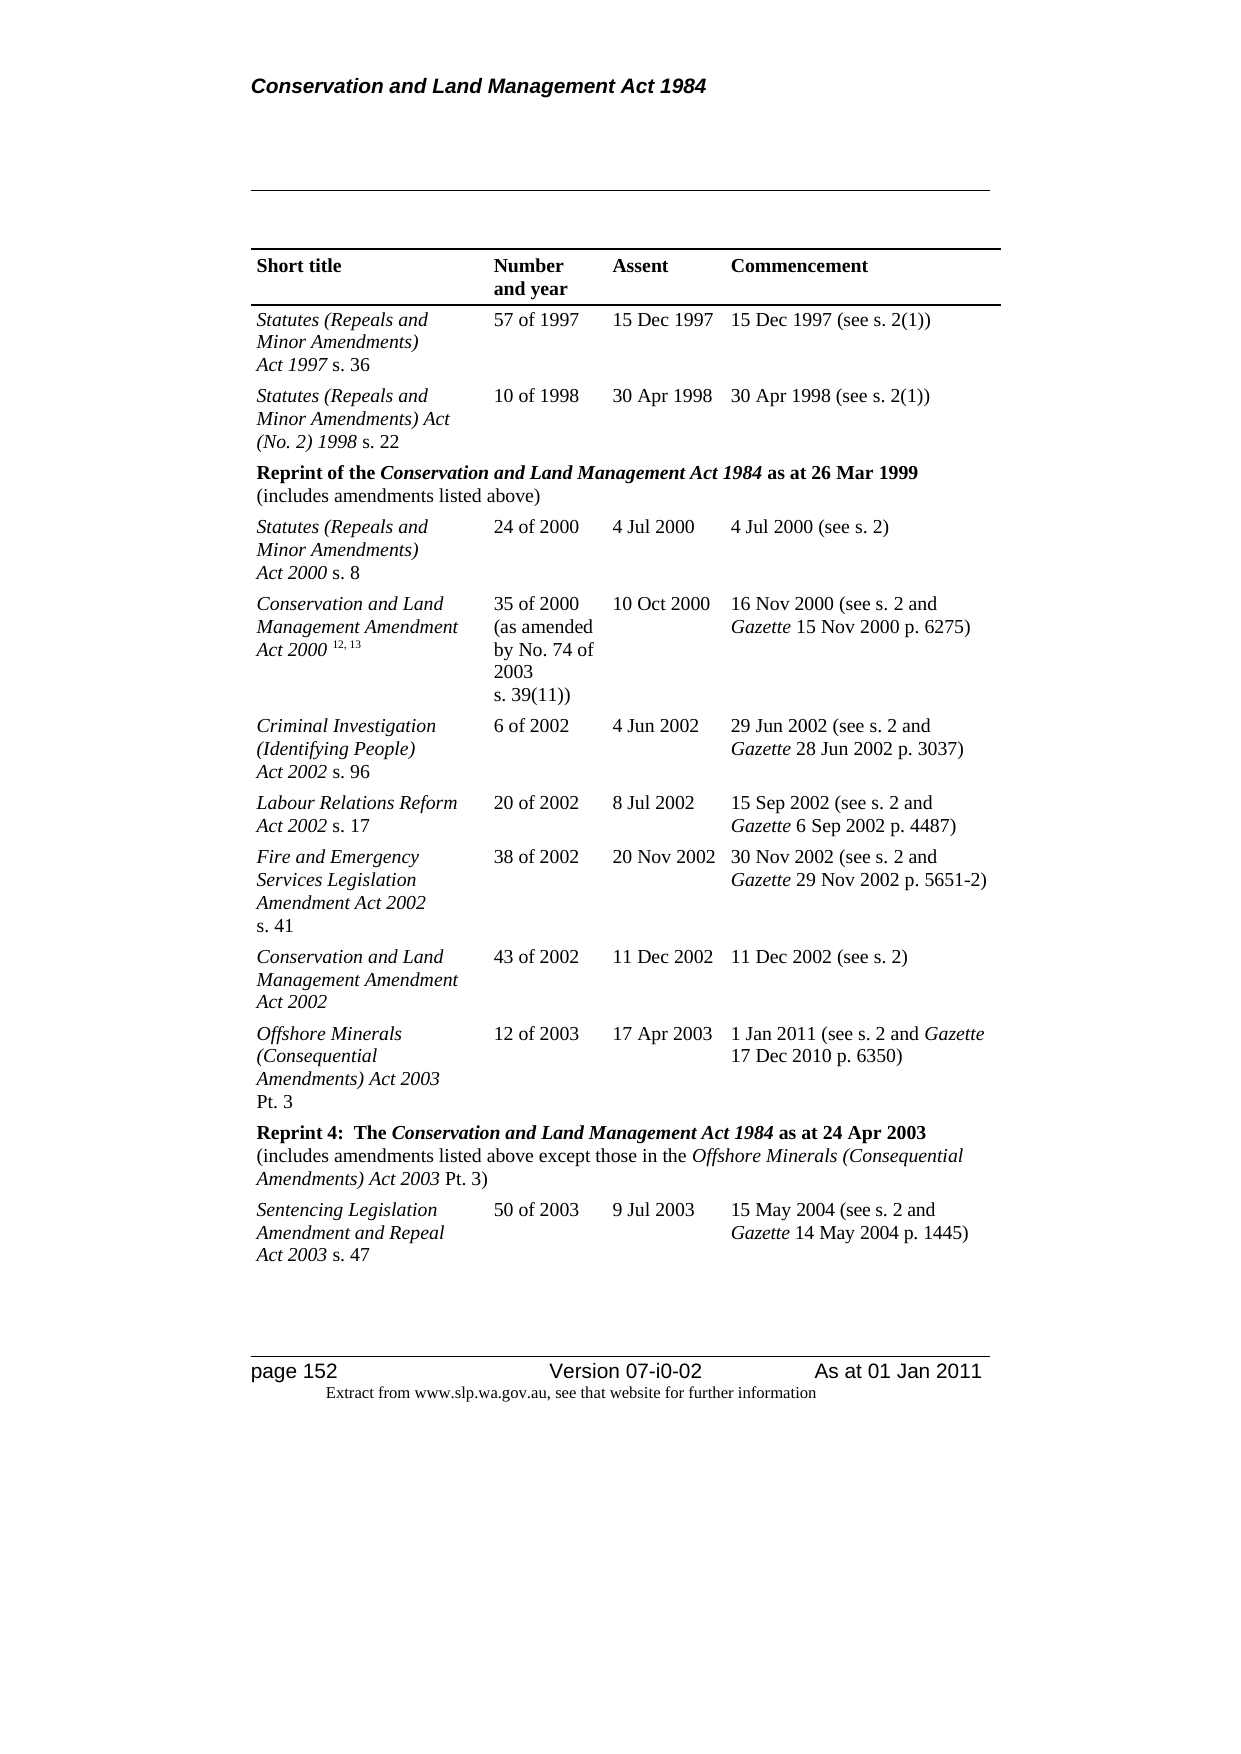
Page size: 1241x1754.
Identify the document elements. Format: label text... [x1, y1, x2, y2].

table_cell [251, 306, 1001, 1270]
table_header Commencement [725, 250, 1001, 303]
table_header Assent [606, 250, 725, 303]
table_header Short title [251, 250, 488, 303]
table_header Number and year [488, 250, 606, 303]
